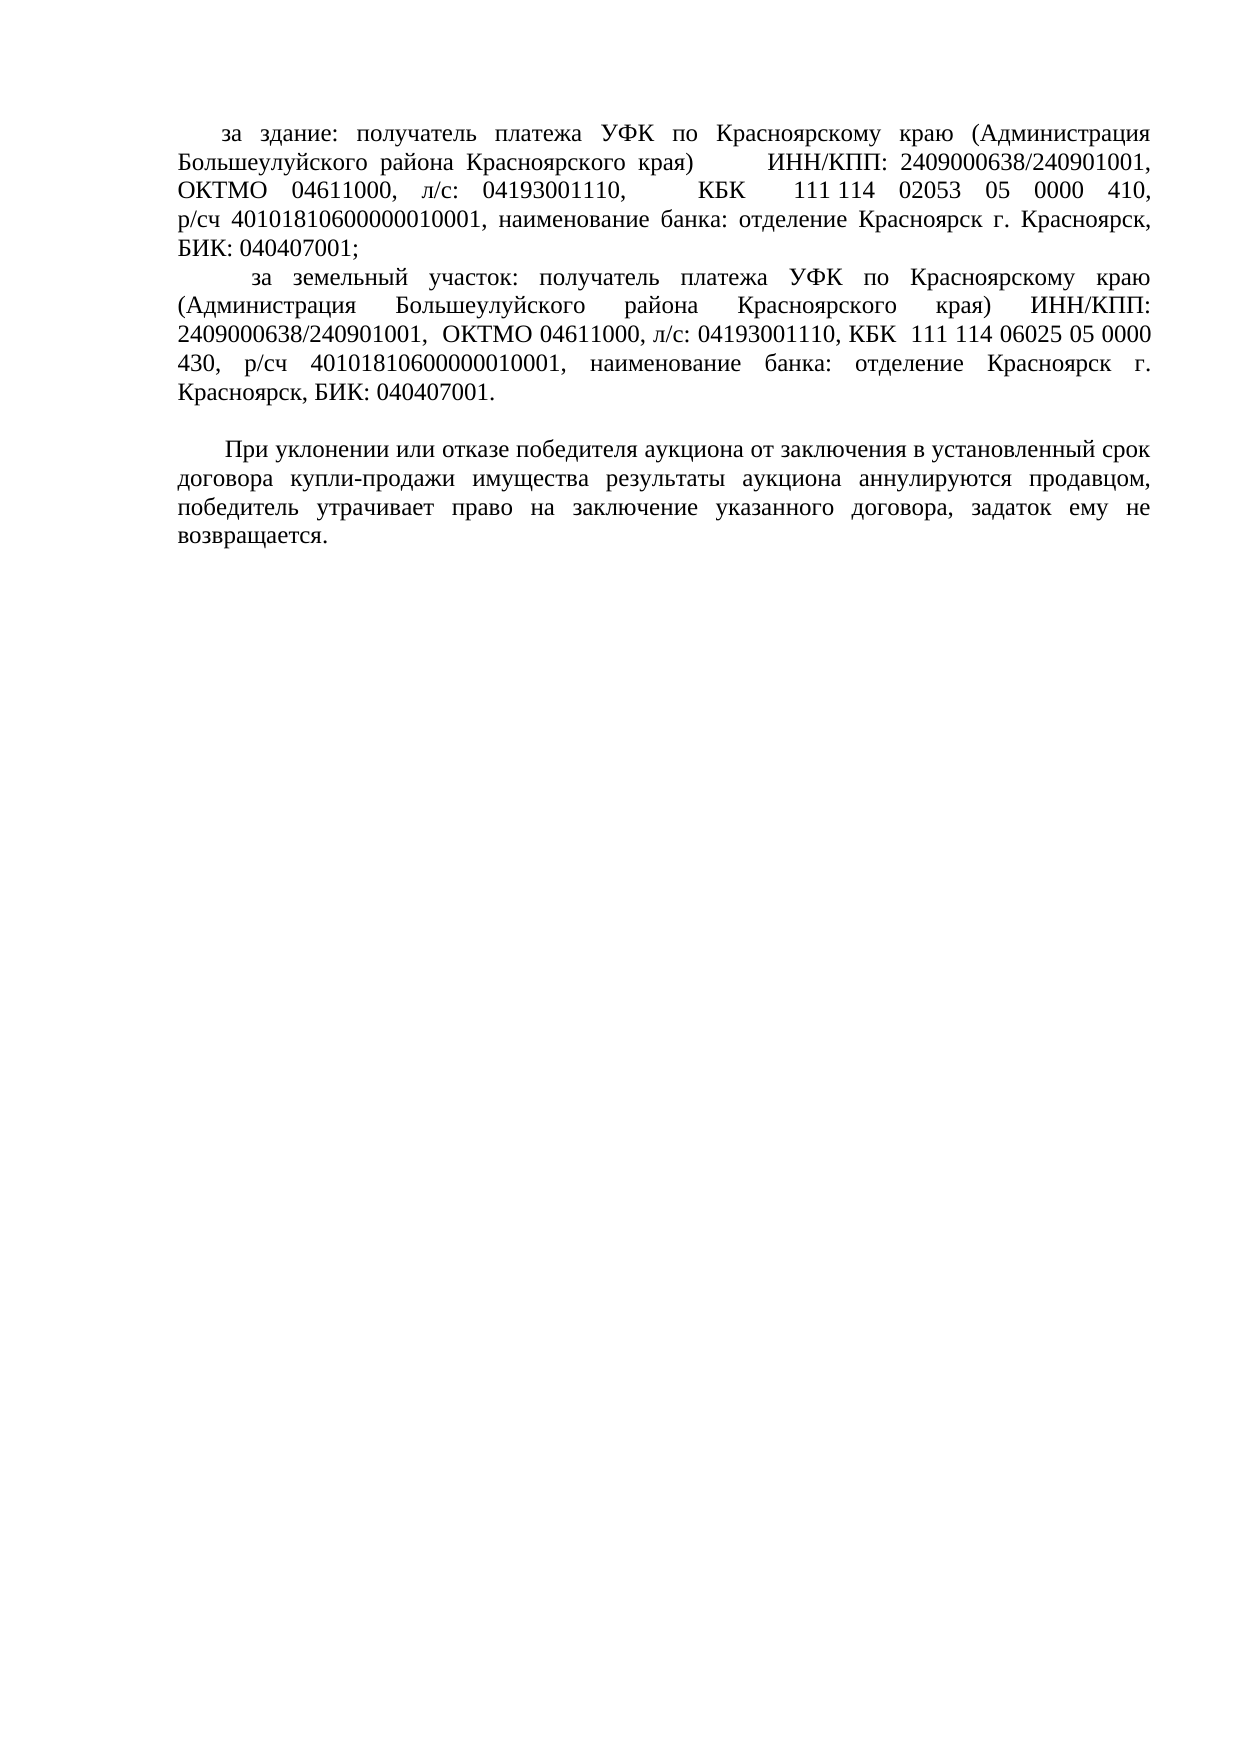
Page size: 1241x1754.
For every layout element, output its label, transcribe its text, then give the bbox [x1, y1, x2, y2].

text за здание: получатель платежа УФК по Красноярскому краю (Администрация Большеулуйского района Красноярского края) ИНН/КПП: 2409000638/240901001, ОКТМО 04611000, л/с: 04193001110, КБК 111 114 02053 05 0000 410, р/сч 40101810600000010001, наименование банка: отделение Красноярск г. Красноярск, БИК: 040407001; [177, 118, 1152, 262]
text При уклонении или отказе победителя аукциона от заключения в установленный срок договора купли-продажи имущества результаты аукциона аннулируются продавцом, победитель утрачивает право на заключение указанного договора, задаток ему не возвращается. [177, 434, 1152, 549]
text за земельный участок: получатель платежа УФК по Красноярскому краю (Администрация Большеулуйского района Красноярского края) ИНН/КПП: 2409000638/240901001, ОКТМО 04611000, л/с: 04193001110, КБК 111 114 06025 05 0000 430, р/сч 40101810600000010001, наименование банка: отделение Красноярск г. Красноярск, БИК: 040407001. [177, 262, 1152, 406]
